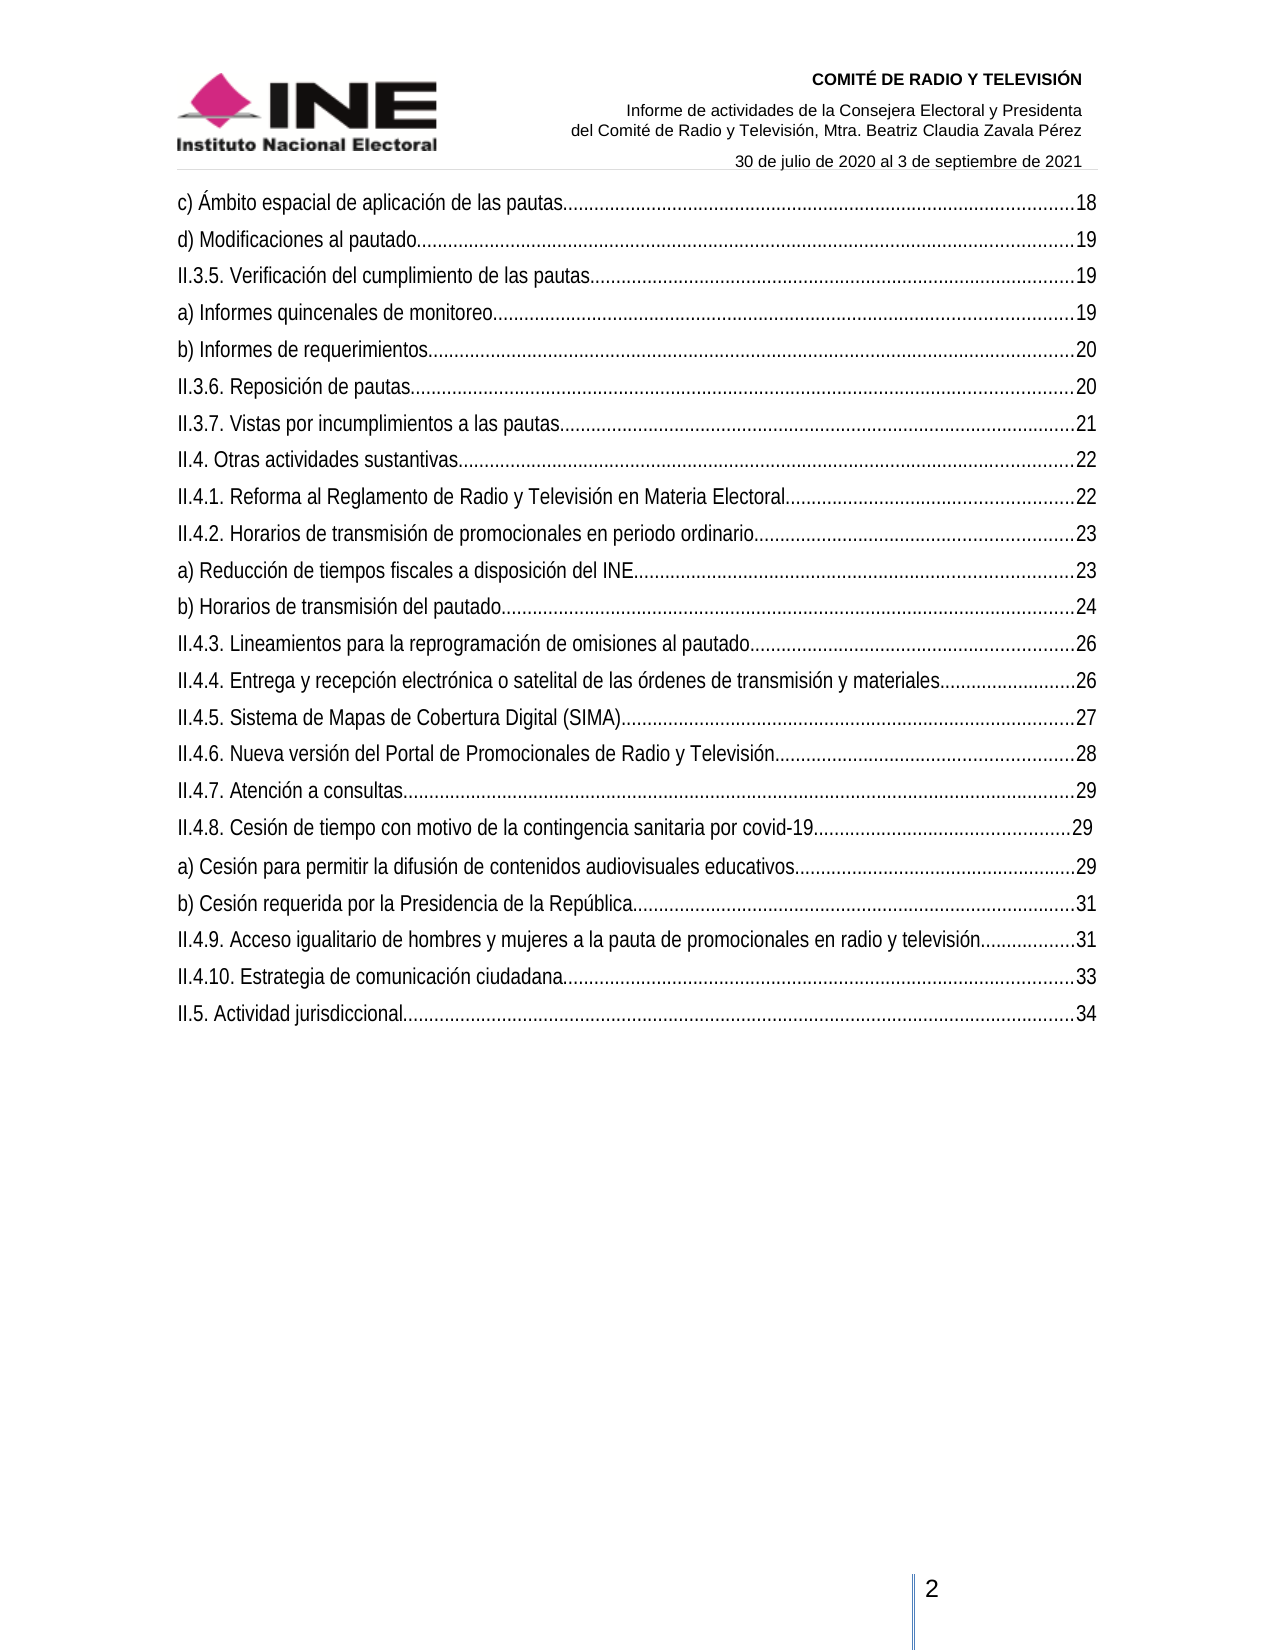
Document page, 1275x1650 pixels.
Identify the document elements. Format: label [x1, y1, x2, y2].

picture [177, 73, 437, 151]
